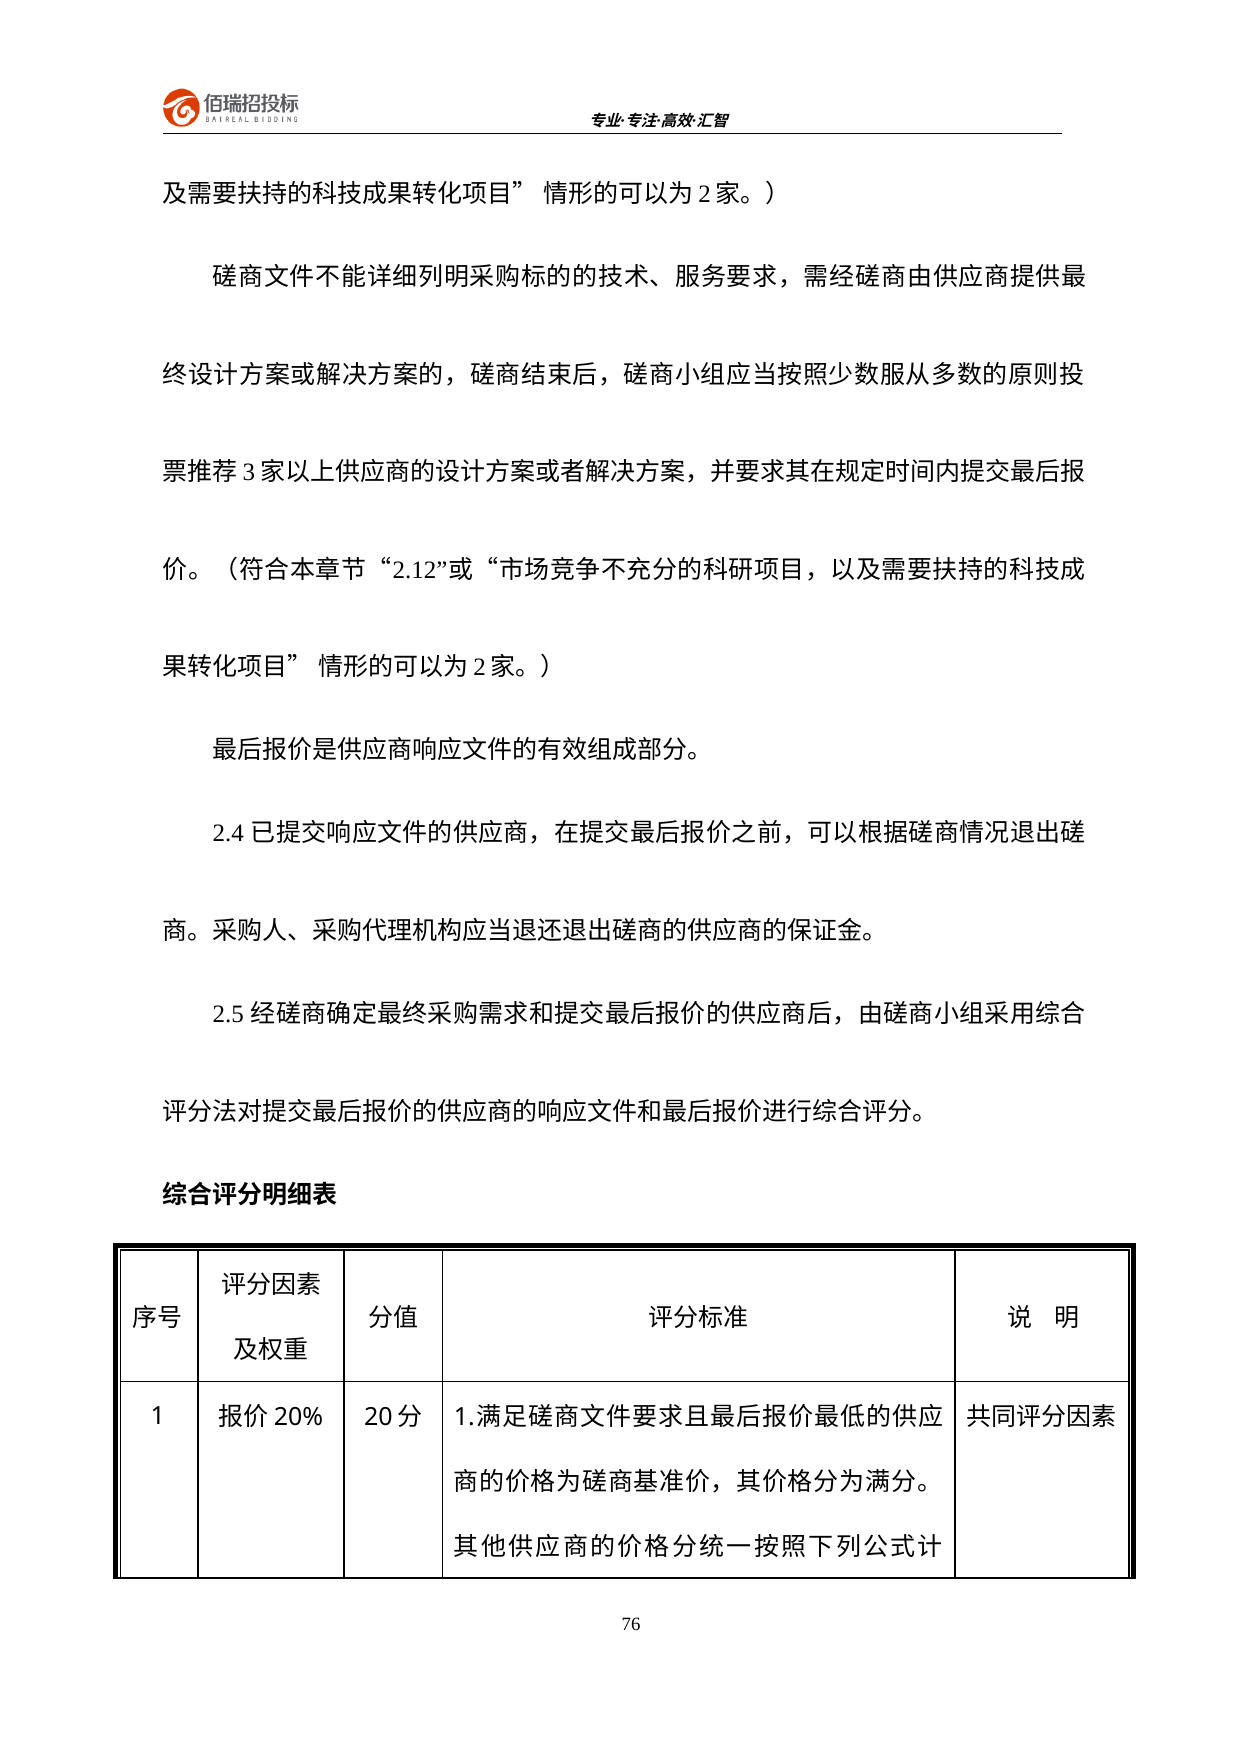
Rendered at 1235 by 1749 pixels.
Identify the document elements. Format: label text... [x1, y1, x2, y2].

text 2.5 经磋商确定最终采购需求和提交最后报价的供应商后，由磋商小组采用综合评分法对提交最后报价的供应商的响应文件和最后报价进行综合评分。 [162, 979, 1087, 1142]
table_cell 报价20% [199, 1382, 343, 1577]
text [162, 159, 1087, 224]
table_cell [443, 1382, 954, 1577]
table_header 评分标准 [443, 1251, 954, 1381]
table_header 序号 [121, 1251, 197, 1381]
table_cell 共同评分因素 [956, 1382, 1128, 1577]
table_cell 1 [121, 1382, 197, 1577]
table_header 说 明 [956, 1251, 1128, 1381]
table_cell 20分 [345, 1382, 442, 1577]
text 2.4 已提交响应文件的供应商，在提交最后报价之前，可以根据磋商情况退出磋商。采购人、采购代理机构应当退还退出磋商的供应商的保证金。 [162, 798, 1087, 961]
table_header 评分因素 及权重 [199, 1251, 343, 1381]
text 磋商文件不能详细列明采购标的的技术、服务要求，需经磋商由供应商提供最终设计方案或解决方案的，磋商结束后，磋商小组应当按照少数服从多数的原则投票推荐3家以上供应商的设计方案或者解决方案，并要求其在规定时间内提交最后报价。（符合本章节“2.12”或“市场竞争不充分的科研项目，以及需要扶持的科技成果转化项目” 情形的可以为2家。） [162, 242, 1087, 697]
table_header 分值 [345, 1251, 442, 1381]
text 最后报价是供应商响应文件的有效组成部分。 [162, 715, 1087, 780]
picture [162, 88, 299, 127]
subtitle 综合评分明细表 [162, 1160, 1087, 1225]
